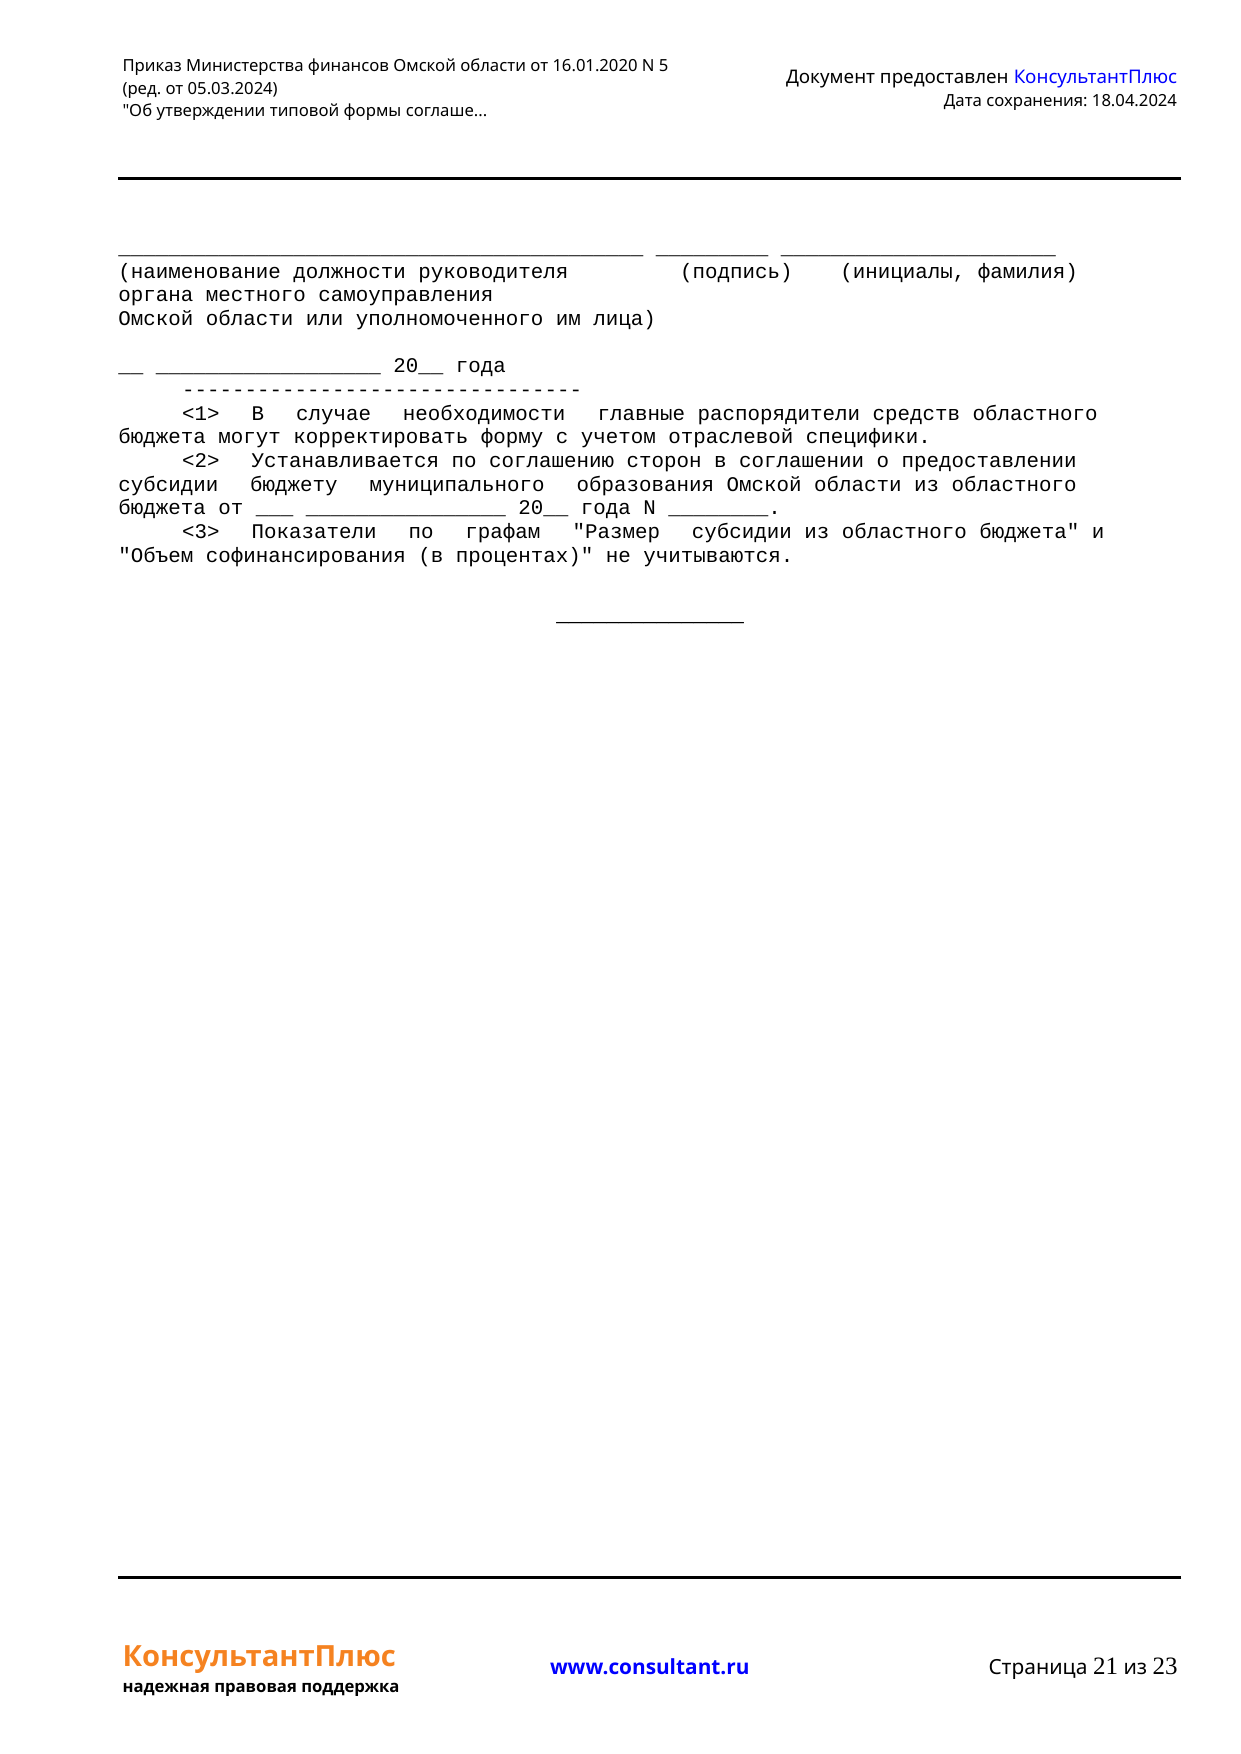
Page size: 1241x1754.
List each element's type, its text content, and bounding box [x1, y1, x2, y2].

text <2> Устанавливается по соглашению сторон в соглашении о предоставлении [118, 450, 1181, 474]
text <1> В случае необходимости главные распорядители средств областного [118, 403, 1181, 426]
text <3> Показатели по графам "Размер субсидии из областного бюджета" и [118, 521, 1181, 544]
text органа местного самоуправления [118, 284, 1181, 308]
text (наименование должности руководителя (подпись) (инициалы, фамилия) [118, 261, 1181, 284]
text _______________ [118, 597, 1181, 626]
text Омской области или уполномоченного им лица) [118, 308, 1181, 332]
text __ __________________ 20__ года [118, 355, 1181, 379]
text субсидии бюджету муниципального образования Омской области из областного [118, 474, 1181, 497]
text бюджета могут корректировать форму с учетом отраслевой специфики. [118, 426, 1181, 450]
text "Объем софинансирования (в процентах)" не учитываются. [118, 544, 1181, 568]
text __________________________________________ _________ ______________________ [118, 237, 1181, 261]
text -------------------------------- [118, 379, 1181, 403]
text бюджета от ___ ________________ 20__ года N ________. [118, 497, 1181, 521]
